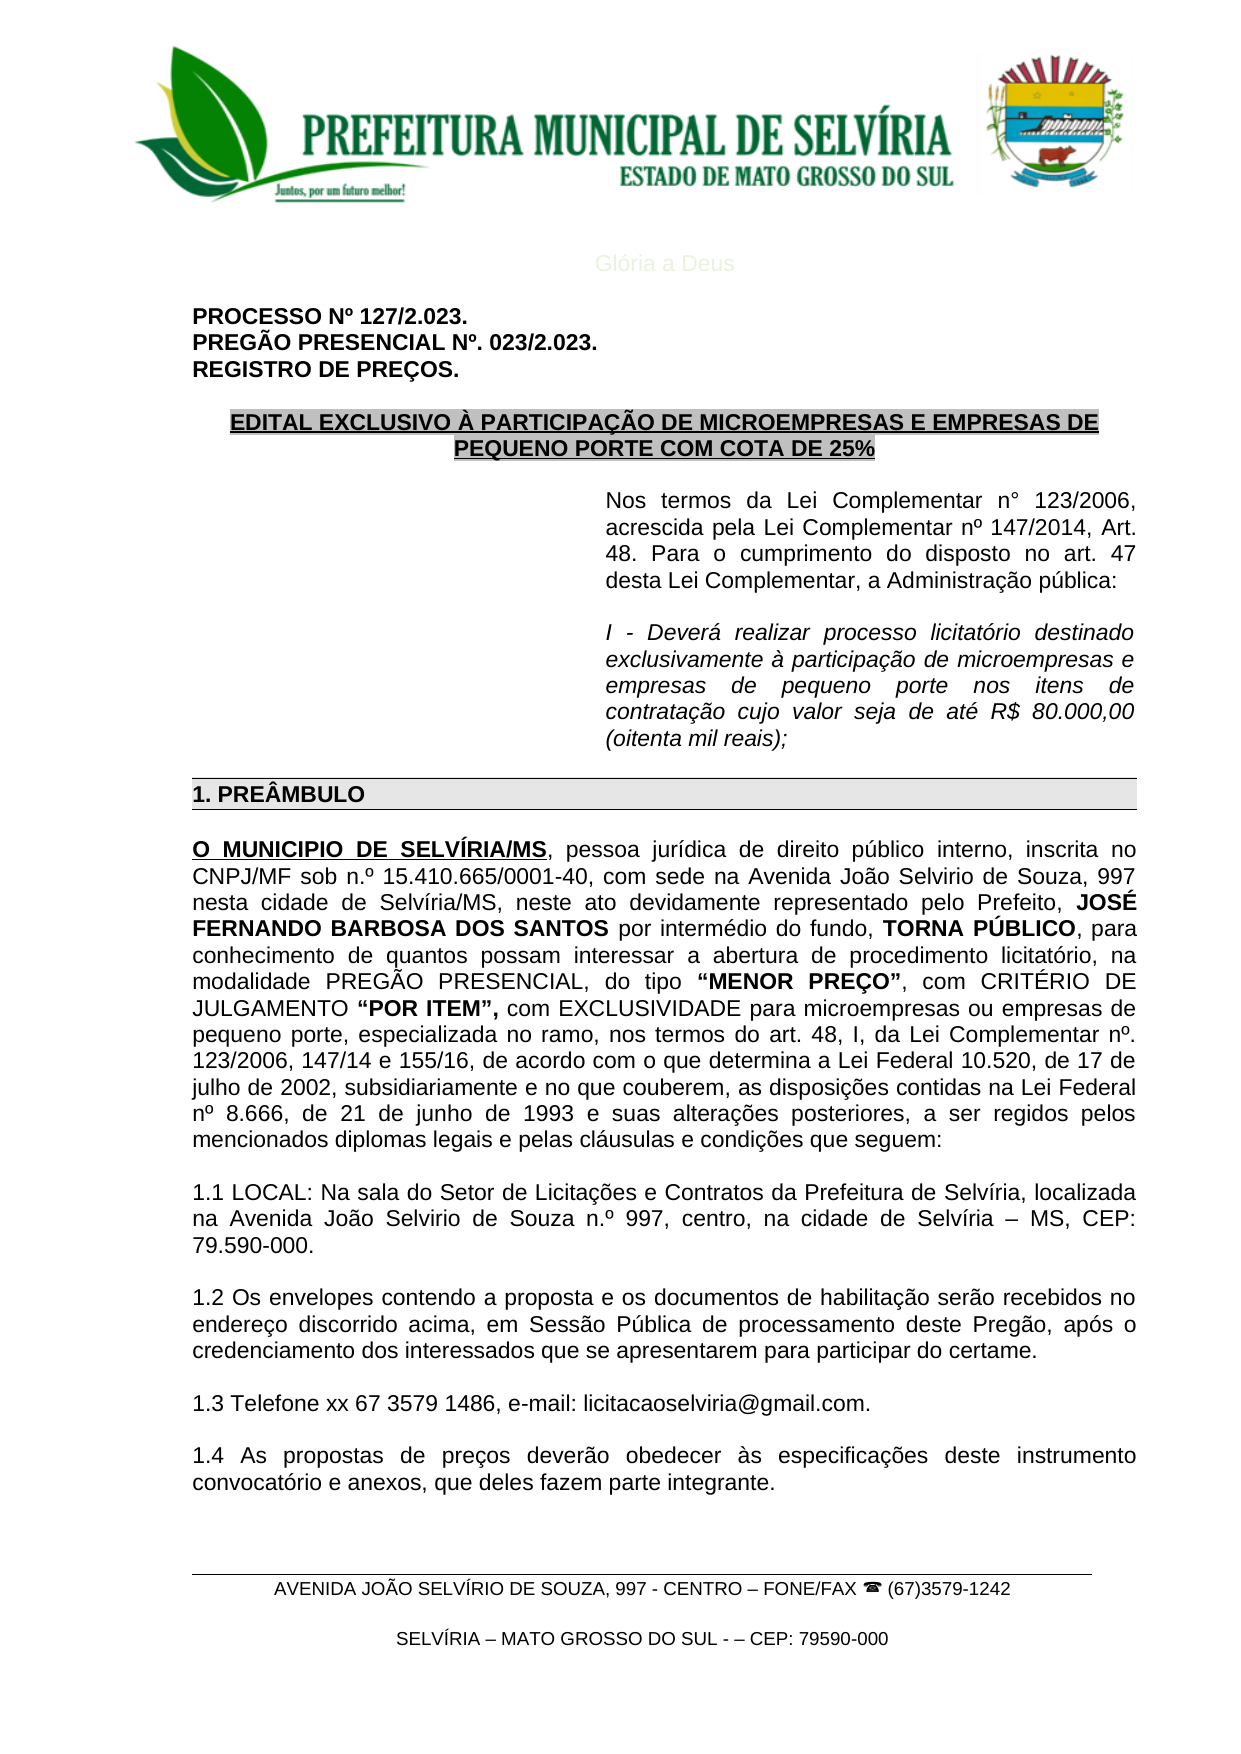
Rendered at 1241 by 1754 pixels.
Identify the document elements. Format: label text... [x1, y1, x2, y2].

picture [132, 44, 1152, 226]
text EDITAL EXCLUSIVO À PARTICIPAÇÃO DE MICROEMPRESAS E EMPRESAS DE PEQUENO PORTE COM COTA DE 25% [192, 408, 1137, 461]
text PROCESSO Nº 127/2.023. [192, 303, 1137, 329]
text 1.1 LOCAL: Na sala do Setor de Licitações e Contratos da Prefeitura de Selvíria, localizada na Avenida João Selvirio de Souza n.º 997, centro, na cidade de Selvíria – MS, CEP: 79.590-000. [192, 1179, 1137, 1258]
text REGISTRO DE PREÇOS. [192, 356, 1137, 382]
text O MUNICIPIO DE SELVÍRIA/MS, pessoa jurídica de direito público interno, inscrita no CNPJ/MF sob n.º 15.410.665/0001-40, com sede na Avenida João Selvirio de Souza, 997 nesta cidade de Selvíria/MS, neste ato devidamente representado pelo Prefeito, JOSÉ FERNANDO BARBOSA DOS SANTOS por intermédio do fundo, TORNA PÚBLICO, para conhecimento de quantos possam interessar a abertura de procedimento licitatório, na modalidade PREGÃO PRESENCIAL, do tipo “MENOR PREÇO”, com CRITÉRIO DE JULGAMENTO “POR ITEM”, com EXCLUSIVIDADE para microempresas ou empresas de pequeno porte, especializada no ramo, nos termos do art. 48, I, da Lei Complementar nº. 123/2006, 147/14 e 155/16, de acordo com o que determina a Lei Federal 10.520, de 17 de julho de 2002, subsidiariamente e no que couberem, as disposições contidas na Lei Federal nº 8.666, de 21 de junho de 1993 e suas alterações posteriores, a ser regidos pelos mencionados diplomas legais e pelas cláusulas e condições que seguem: [192, 836, 1137, 1153]
text 1. PREÂMBULO [192, 779, 1137, 809]
text I - Deverá realizar processo licitatório destinado exclusivamente à participação de microempresas e empresas de pequeno porte nos itens de contratação cujo valor seja de até R$ 80.000,00 (oitenta mil reais); [605, 619, 1137, 751]
text 1.4 As propostas de preços deverão obedecer às especificações deste instrumento convocatório e anexos, que deles fazem parte integrante. [192, 1442, 1137, 1495]
text PREGÃO PRESENCIAL Nº. 023/2.023. [192, 329, 1137, 356]
text Nos termos da Lei Complementar n° 123/2006, acrescida pela Lei Complementar nº 147/2014, Art. 48. Para o cumprimento do disposto no art. 47 desta Lei Complementar, a Administração pública: [605, 487, 1137, 593]
text 1.2 Os envelopes contendo a proposta e os documentos de habilitação serão recebidos no endereço discorrido acima, em Sessão Pública de processamento deste Pregão, após o credenciamento dos interessados que se apresentarem para participar do certame. [192, 1284, 1137, 1363]
text 1.3 Telefone xx 67 3579 1486, e-mail: licitacaoselviria@gmail.com. [192, 1390, 1137, 1416]
text Glória a Deus [192, 250, 1137, 277]
